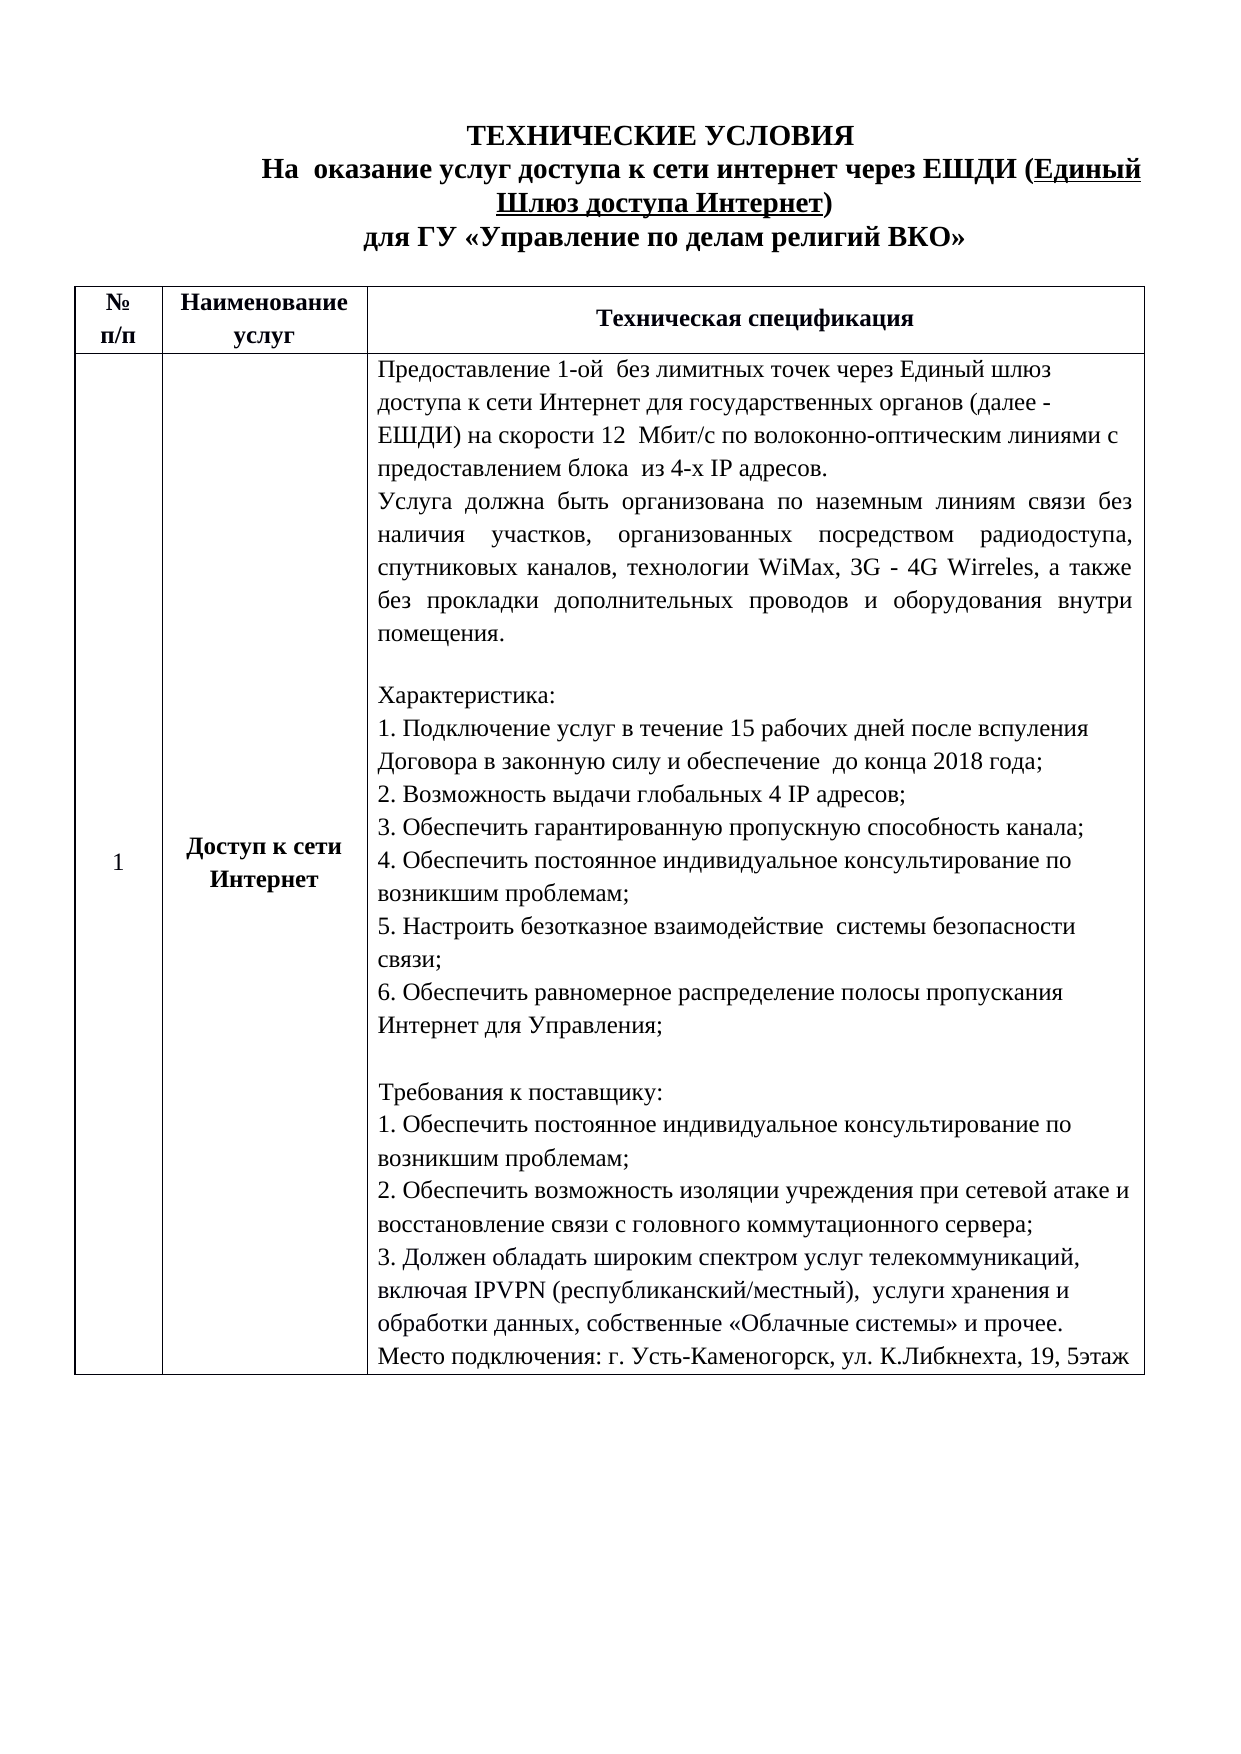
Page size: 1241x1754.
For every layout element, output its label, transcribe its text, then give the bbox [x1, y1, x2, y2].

text На оказание услуг доступа к сети интернет через ЕШДИ (Единый Шлюз доступа Интернет) [177, 152, 1152, 219]
table_header Наименование услуг [163, 287, 367, 353]
table_cell 1 [76, 354, 162, 1374]
table_header № п/п [76, 287, 162, 353]
text ТЕХНИЧЕСКИЕ УСЛОВИЯ [215, 118, 1106, 152]
table_cell Доступ к сети Интернет [163, 354, 367, 1374]
table_cell Предоставление 1-ой без лимитных точек через Единый шлюз доступа к сети Интернет для государственных органов (далее - ЕШДИ) на скорости 12 Мбит/с по волоконно-оптическим линиями с предоставлением блока из 4-х ІР адресов. Услуга должна быть организована по наземным линиям связи без наличия участков, организованных посредством радиодоступа, спутниковых каналов, технологии WiMax, 3G - 4G Wirreles, а также без прокладки дополнительных проводов и оборудования внутри помещения. Характеристика: 1. Подключение услуг в течение 15 рабочих дней после вспуления Договора в законную силу и обеспечение до конца 2018 года; 2. Возможность выдачи глобальных 4 IP адресов; 3. Обеспечить гарантированную пропускную способность канала; 4. Обеспечить постоянное индивидуальное консультирование по возникшим проблемам; 5. Настроить безотказное взаимодействие системы безопасности связи; 6. Обеспечить равномерное распределение полосы пропускания Интернет для Управления; Требования к поставщику: 1. Обеспечить постоянное индивидуальное консультирование по возникшим проблемам; 2. Обеспечить возможность изоляции учреждения при сетевой атаке и восстановление связи с головного коммутационного сервера; 3. Должен обладать широким спектром услуг телекоммуникаций, включая IPVPN (республиканский/местный), услуги хранения и обработки данных, собственные «Облачные системы» и прочее. Место подключения: г. Усть-Каменогорск, ул. К.Либкнехта, 19, 5этаж [368, 354, 1144, 1374]
text для ГУ «Управление по делам религий ВКО» [177, 219, 1152, 252]
table_header Техническая спецификация [368, 287, 1144, 353]
